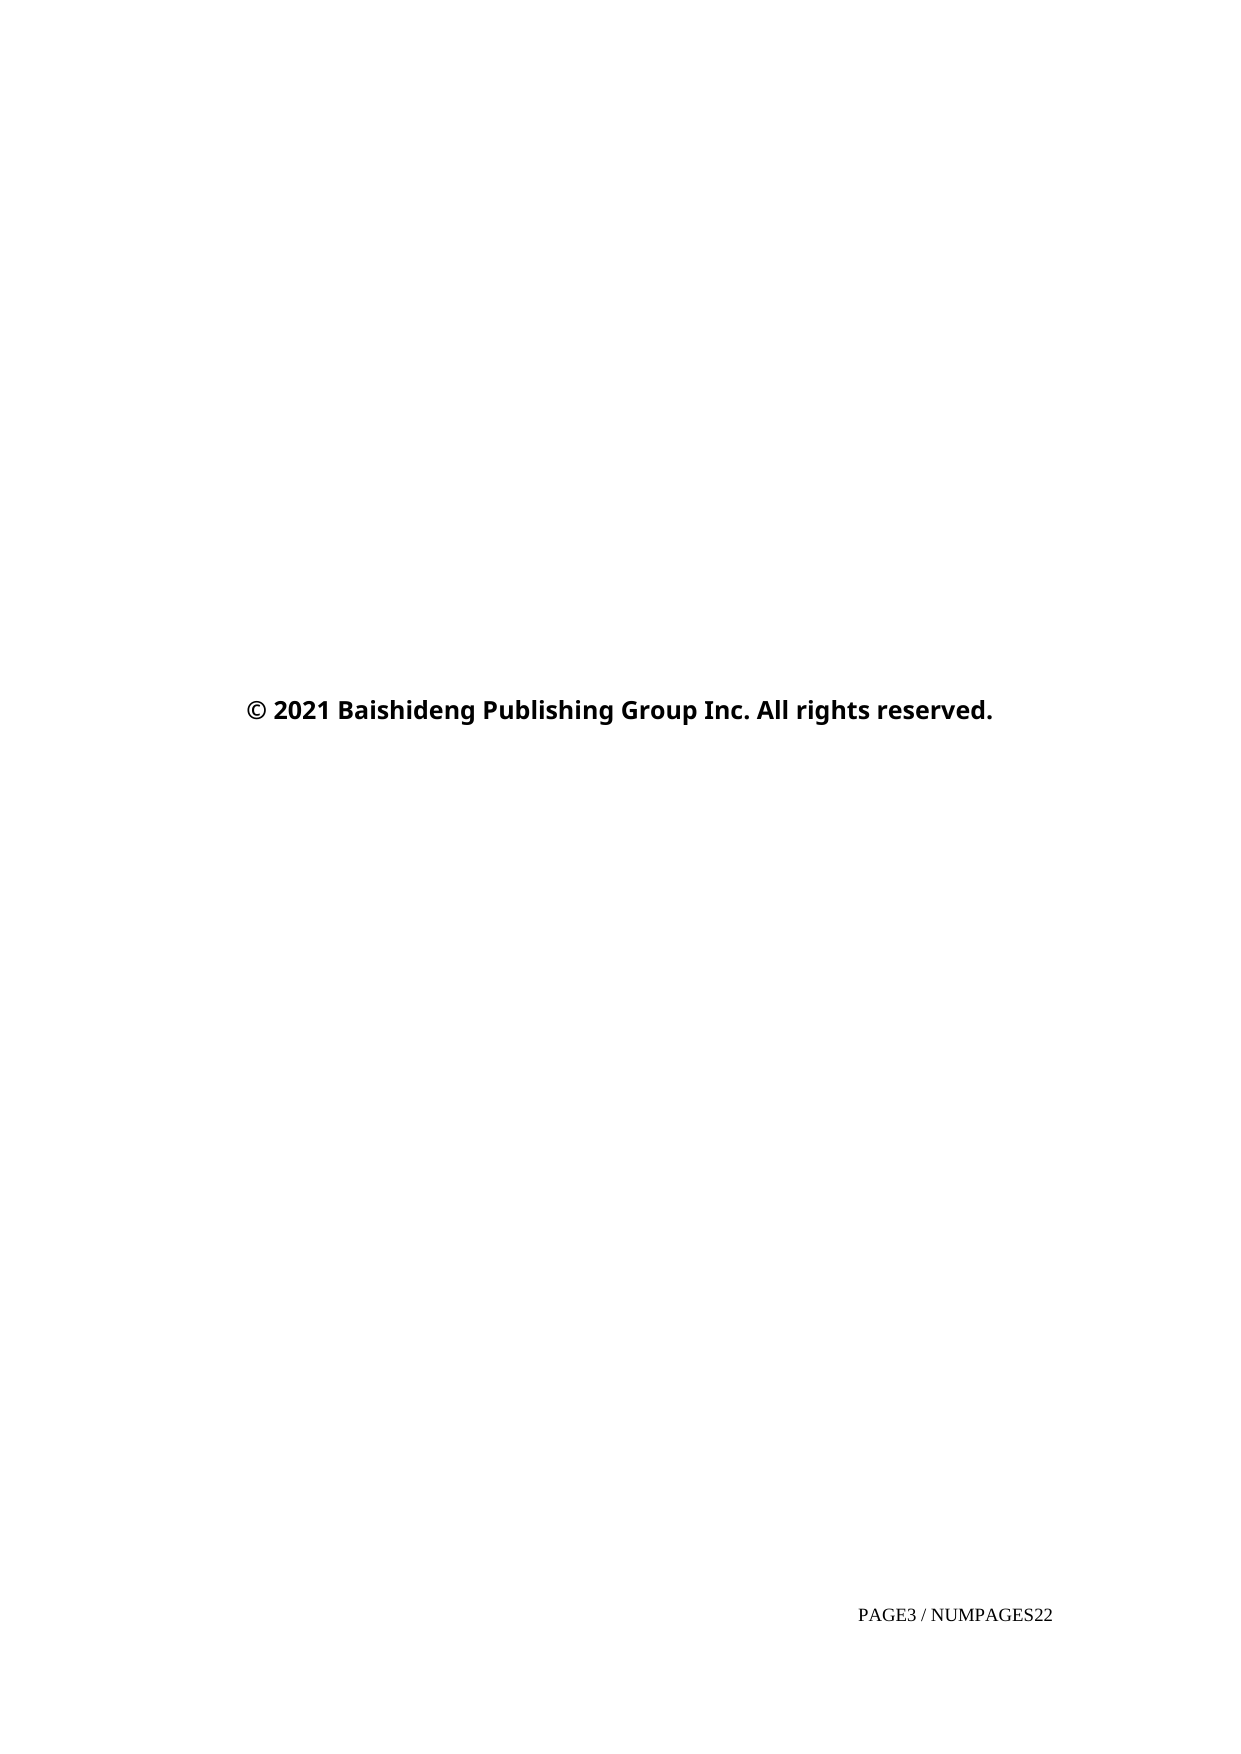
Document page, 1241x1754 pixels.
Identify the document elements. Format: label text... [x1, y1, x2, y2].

text © 2021 Baishideng Publishing Group Inc. All rights reserved. [187, 677, 1053, 742]
